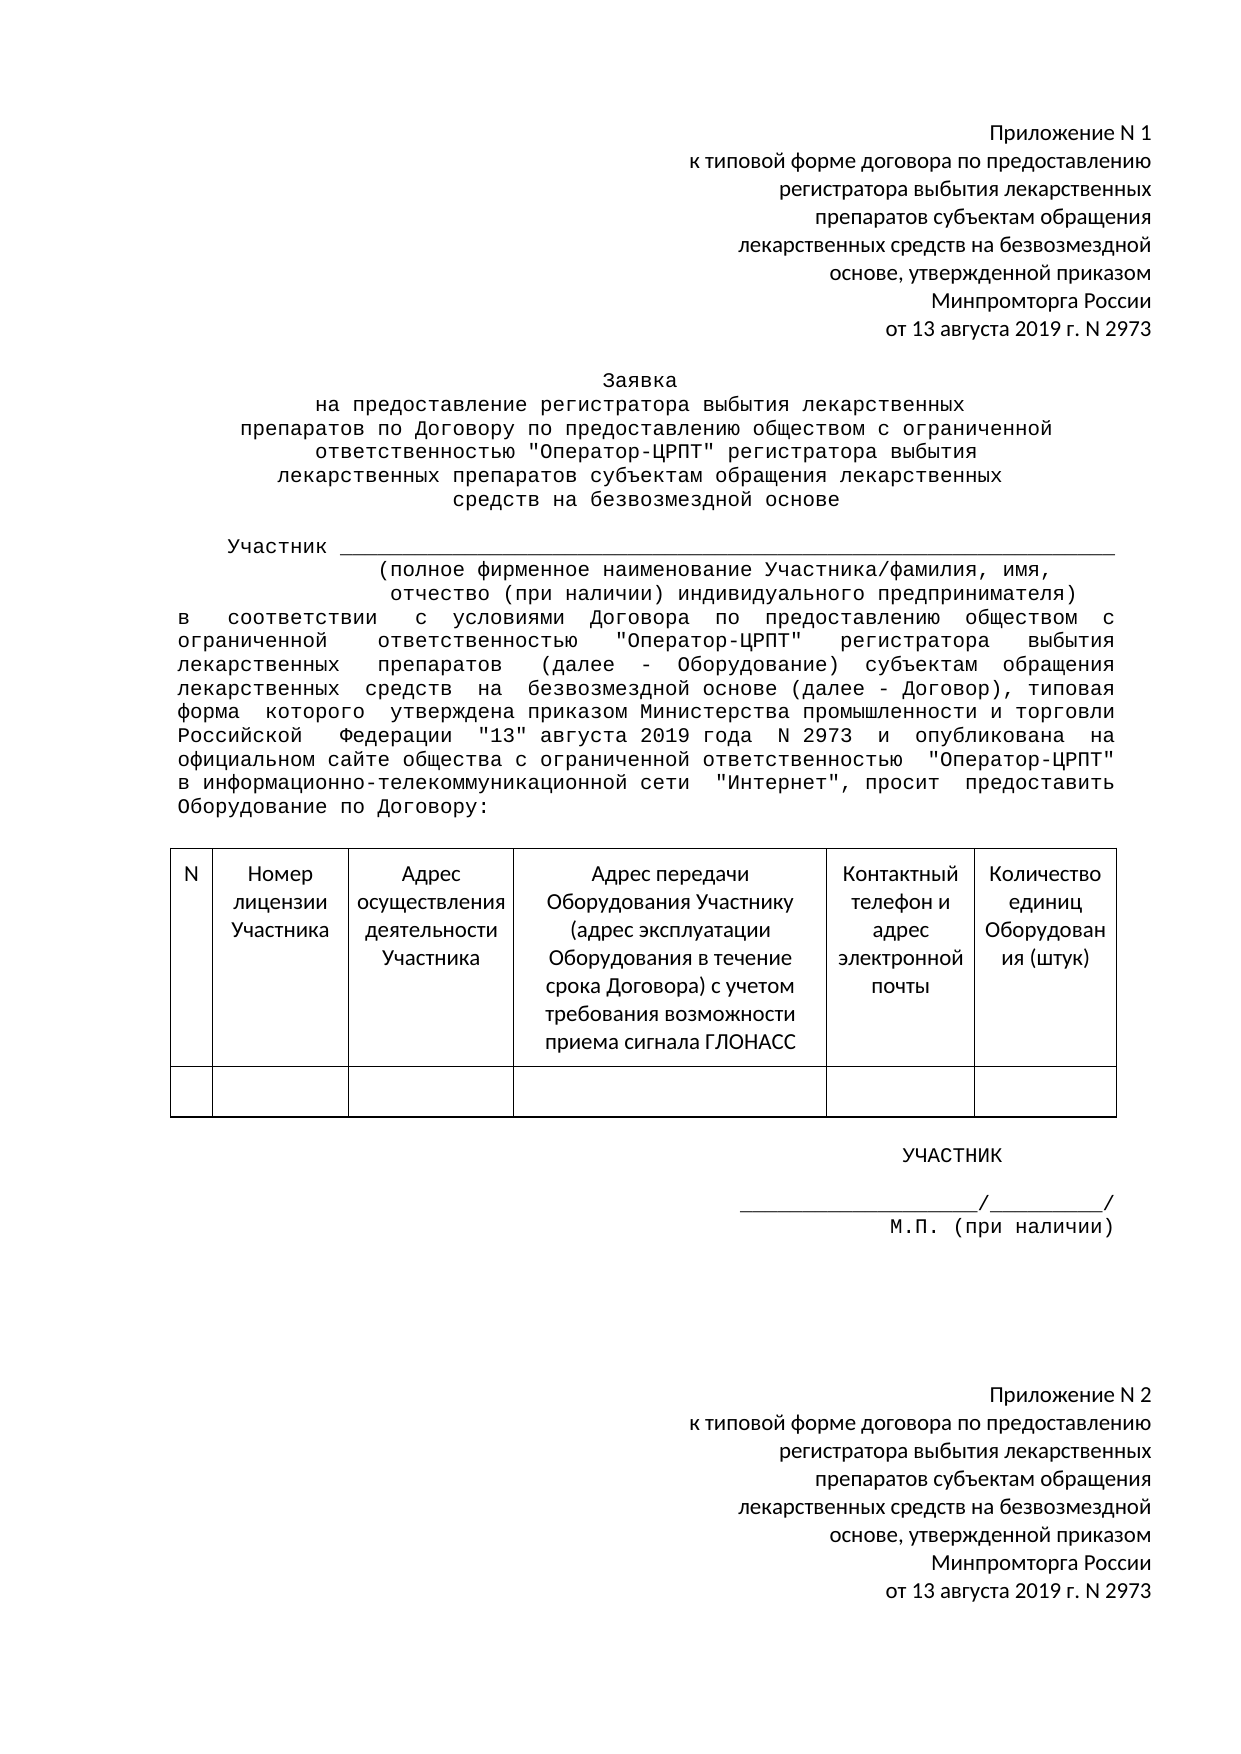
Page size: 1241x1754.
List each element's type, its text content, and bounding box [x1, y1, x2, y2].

table_cell [975, 1067, 1116, 1116]
text лекарственных средств на безвозмездной [177, 230, 1152, 258]
text ___________________/_________/ [177, 1193, 1152, 1216]
table_cell [213, 1067, 348, 1116]
text отчество (при наличии) индивидуального предпринимателя) [177, 583, 1152, 607]
text лекарственных средств на безвозмездной основе (далее - Договор), типовая [177, 678, 1152, 701]
text лекарственных препаратов субъектам обращения лекарственных [177, 465, 1152, 488]
table_cell [171, 1067, 212, 1116]
text препаратов субъектам обращения [177, 1464, 1152, 1492]
table_header N [171, 849, 212, 1066]
text форма которого утверждена приказом Министерства промышленности и торговли [177, 701, 1152, 725]
text ответственностью "Оператор-ЦРПТ" регистратора выбытия [177, 441, 1152, 465]
text в информационно-телекоммуникационной сети "Интернет", просит предоставить [177, 772, 1152, 796]
text от 13 августа 2019 г. N 2973 [177, 1576, 1152, 1604]
table_cell [827, 1067, 974, 1116]
text в соответствии с условиями Договора по предоставлению обществом с [177, 607, 1152, 630]
table_header Адрес осуществления деятельности Участника [349, 849, 513, 1066]
text М.П. (при наличии) [177, 1216, 1152, 1240]
text от 13 августа 2019 г. N 2973 [177, 314, 1152, 342]
table_cell [349, 1067, 513, 1116]
text лекарственных средств на безвозмездной [177, 1492, 1152, 1520]
text Российской Федерации "13" августа 2019 года N 2973 и опубликована на [177, 725, 1152, 749]
text Минпромторга России [177, 286, 1152, 314]
text официальном сайте общества с ограниченной ответственностью "Оператор-ЦРПТ" [177, 749, 1152, 772]
text к типовой форме договора по предоставлению [177, 146, 1152, 174]
text Приложение N 2 [177, 1380, 1152, 1408]
text Минпромторга России [177, 1548, 1152, 1576]
text к типовой форме договора по предоставлению [177, 1408, 1152, 1436]
text УЧАСТНИК [177, 1145, 1152, 1169]
text Оборудование по Договору: [177, 796, 1152, 819]
text ограниченной ответственностью "Оператор-ЦРПТ" регистратора выбытия [177, 630, 1152, 654]
table_header Количество единиц Оборудования (штук) [975, 849, 1116, 1066]
text препаратов субъектам обращения [177, 202, 1152, 230]
table_header Контактный телефон и адрес электронной почты [827, 849, 974, 1066]
text лекарственных препаратов (далее - Оборудование) субъектам обращения [177, 654, 1152, 678]
text препаратов по Договору по предоставлению обществом с ограниченной [177, 418, 1152, 441]
table_header Номер лицензии Участника [213, 849, 348, 1066]
text на предоставление регистратора выбытия лекарственных [177, 394, 1152, 418]
table_cell [514, 1067, 826, 1116]
text Приложение N 1 [177, 118, 1152, 146]
text регистратора выбытия лекарственных [177, 174, 1152, 202]
text Заявка [177, 370, 1152, 394]
text Участник ______________________________________________________________ [177, 536, 1152, 559]
text (полное фирменное наименование Участника/фамилия, имя, [177, 559, 1152, 583]
text основе, утвержденной приказом [177, 258, 1152, 286]
text основе, утвержденной приказом [177, 1520, 1152, 1548]
text регистратора выбытия лекарственных [177, 1436, 1152, 1464]
text средств на безвозмездной основе [177, 488, 1152, 512]
table_header Адрес передачи Оборудования Участнику (адрес эксплуатации Оборудования в течение срока Договора) с учетом требования возможности приема сигнала ГЛОНАСС [514, 849, 826, 1066]
